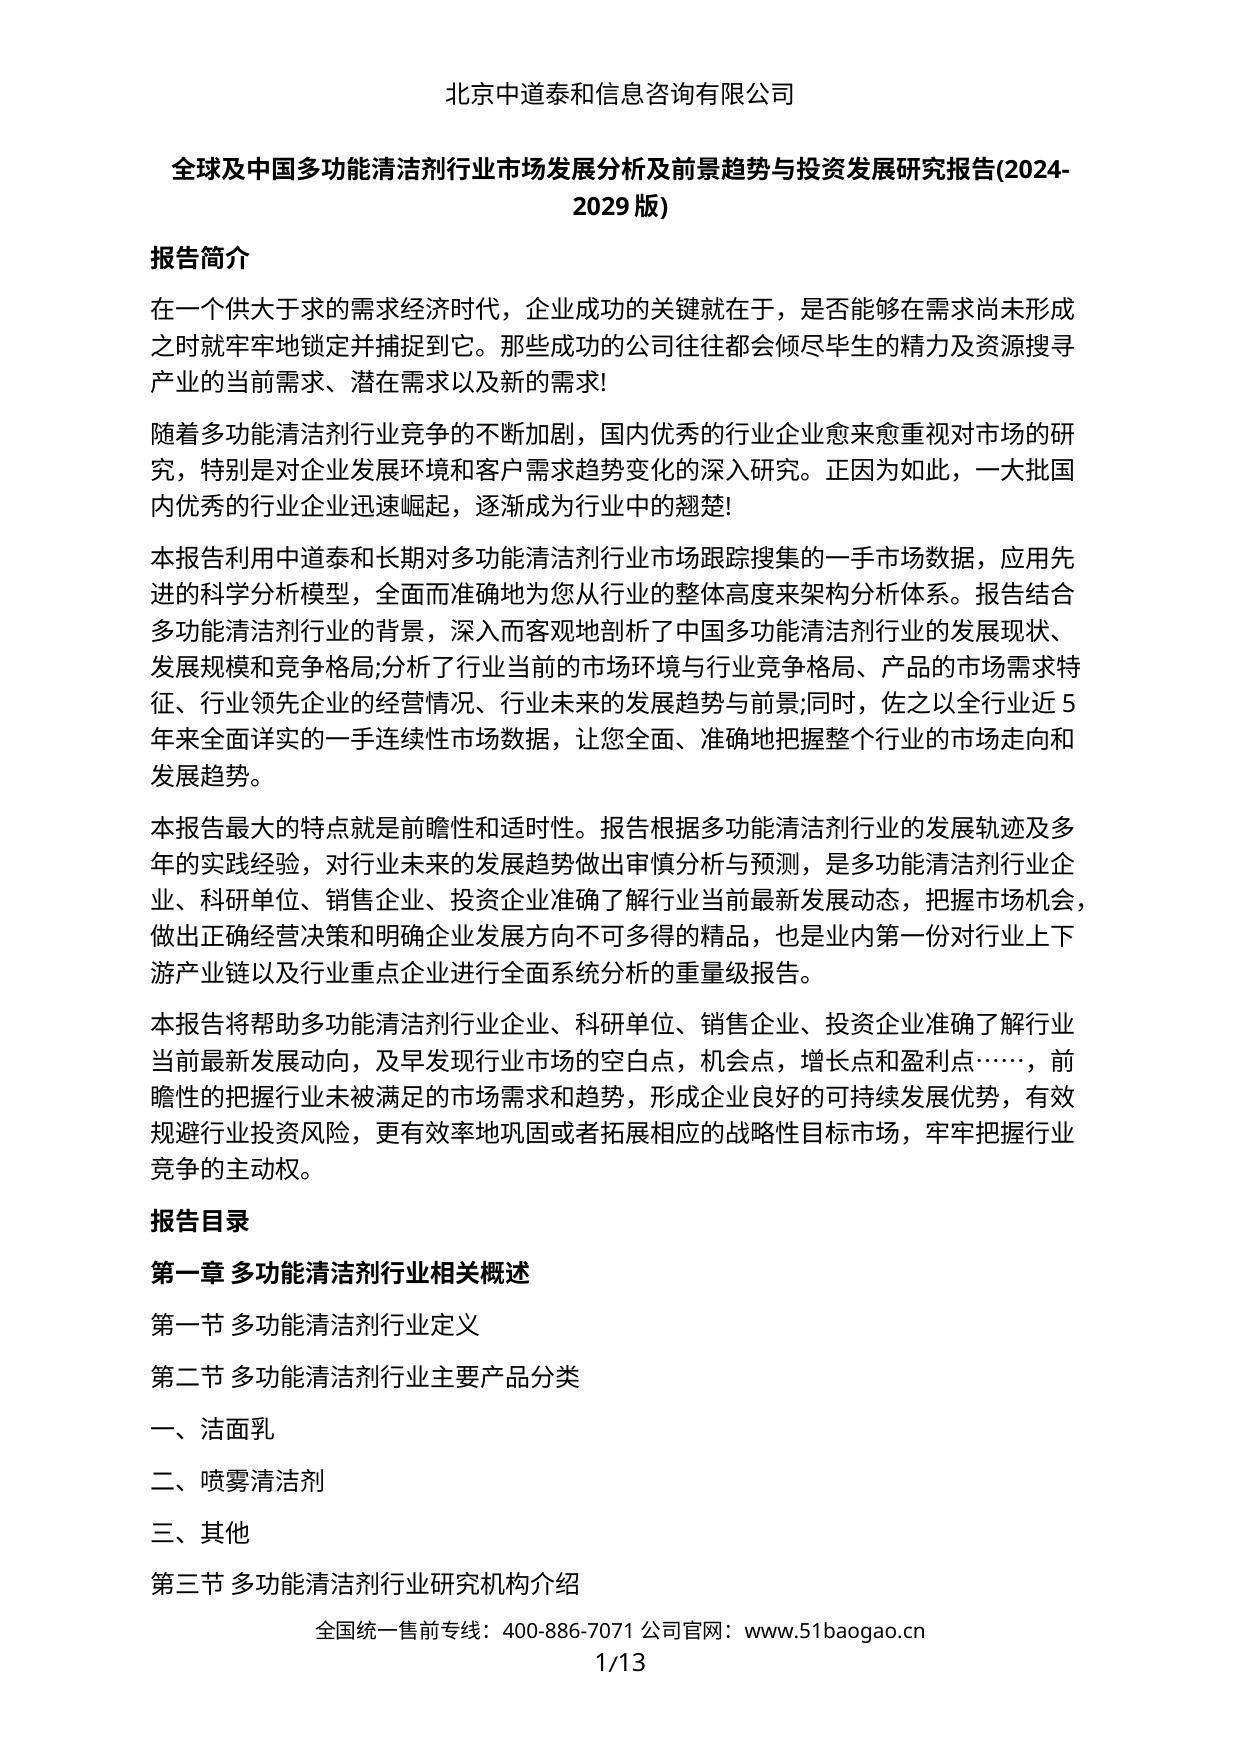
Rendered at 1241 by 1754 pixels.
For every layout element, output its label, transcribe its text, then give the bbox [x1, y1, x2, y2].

text 第三节 多功能清洁剂行业研究机构介绍 [150, 1565, 1090, 1601]
text 本报告利用中道泰和长期对多功能清洁剂行业市场跟踪搜集的一手市场数据，应用先进的科学分析模型，全面而准确地为您从行业的整体高度来架构分析体系。报告结合多功能清洁剂行业的背景，深入而客观地剖析了中国多功能清洁剂行业的发展现状、发展规模和竞争格局;分析了行业当前的市场环境与行业竞争格局、产品的市场需求特征、行业领先企业的经营情况、行业未来的发展趋势与前景;同时，佐之以全行业近5年来全面详实的一手连续性市场数据，让您全面、准确地把握整个行业的市场走向和发展趋势。 [150, 539, 1090, 792]
text 全球及中国多功能清洁剂行业市场发展分析及前景趋势与投资发展研究报告(2024-2029版) [150, 150, 1090, 222]
text 第二节 多功能清洁剂行业主要产品分类 [150, 1357, 1090, 1394]
text 报告目录 [150, 1202, 1090, 1238]
text 在一个供大于求的需求经济时代，企业成功的关键就在于，是否能够在需求尚未形成之时就牢牢地锁定并捕捉到它。那些成功的公司往往都会倾尽毕生的精力及资源搜寻产业的当前需求、潜在需求以及新的需求! [150, 290, 1090, 399]
text 第一章 多功能清洁剂行业相关概述 [150, 1254, 1090, 1290]
text 一、洁面乳 [150, 1409, 1090, 1446]
text 本报告最大的特点就是前瞻性和适时性。报告根据多功能清洁剂行业的发展轨迹及多年的实践经验，对行业未来的发展趋势做出审慎分析与预测，是多功能清洁剂行业企业、科研单位、销售企业、投资企业准确了解行业当前最新发展动态，把握市场机会，做出正确经营决策和明确企业发展方向不可多得的精品，也是业内第一份对行业上下游产业链以及行业重点企业进行全面系统分析的重量级报告。 [150, 808, 1090, 989]
text 二、喷雾清洁剂 [150, 1461, 1090, 1497]
text 第一节 多功能清洁剂行业定义 [150, 1306, 1090, 1342]
text 本报告将帮助多功能清洁剂行业企业、科研单位、销售企业、投资企业准确了解行业当前最新发展动向，及早发现行业市场的空白点，机会点，增长点和盈利点……，前瞻性的把握行业未被满足的市场需求和趋势，形成企业良好的可持续发展优势，有效规避行业投资风险，更有效率地巩固或者拓展相应的战略性目标市场，牢牢把握行业竞争的主动权。 [150, 1005, 1090, 1186]
text 随着多功能清洁剂行业竞争的不断加剧，国内优秀的行业企业愈来愈重视对市场的研究，特别是对企业发展环境和客户需求趋势变化的深入研究。正因为如此，一大批国内优秀的行业企业迅速崛起，逐渐成为行业中的翘楚! [150, 414, 1090, 523]
text 报告简介 [150, 238, 1090, 274]
text 三、其他 [150, 1513, 1090, 1549]
